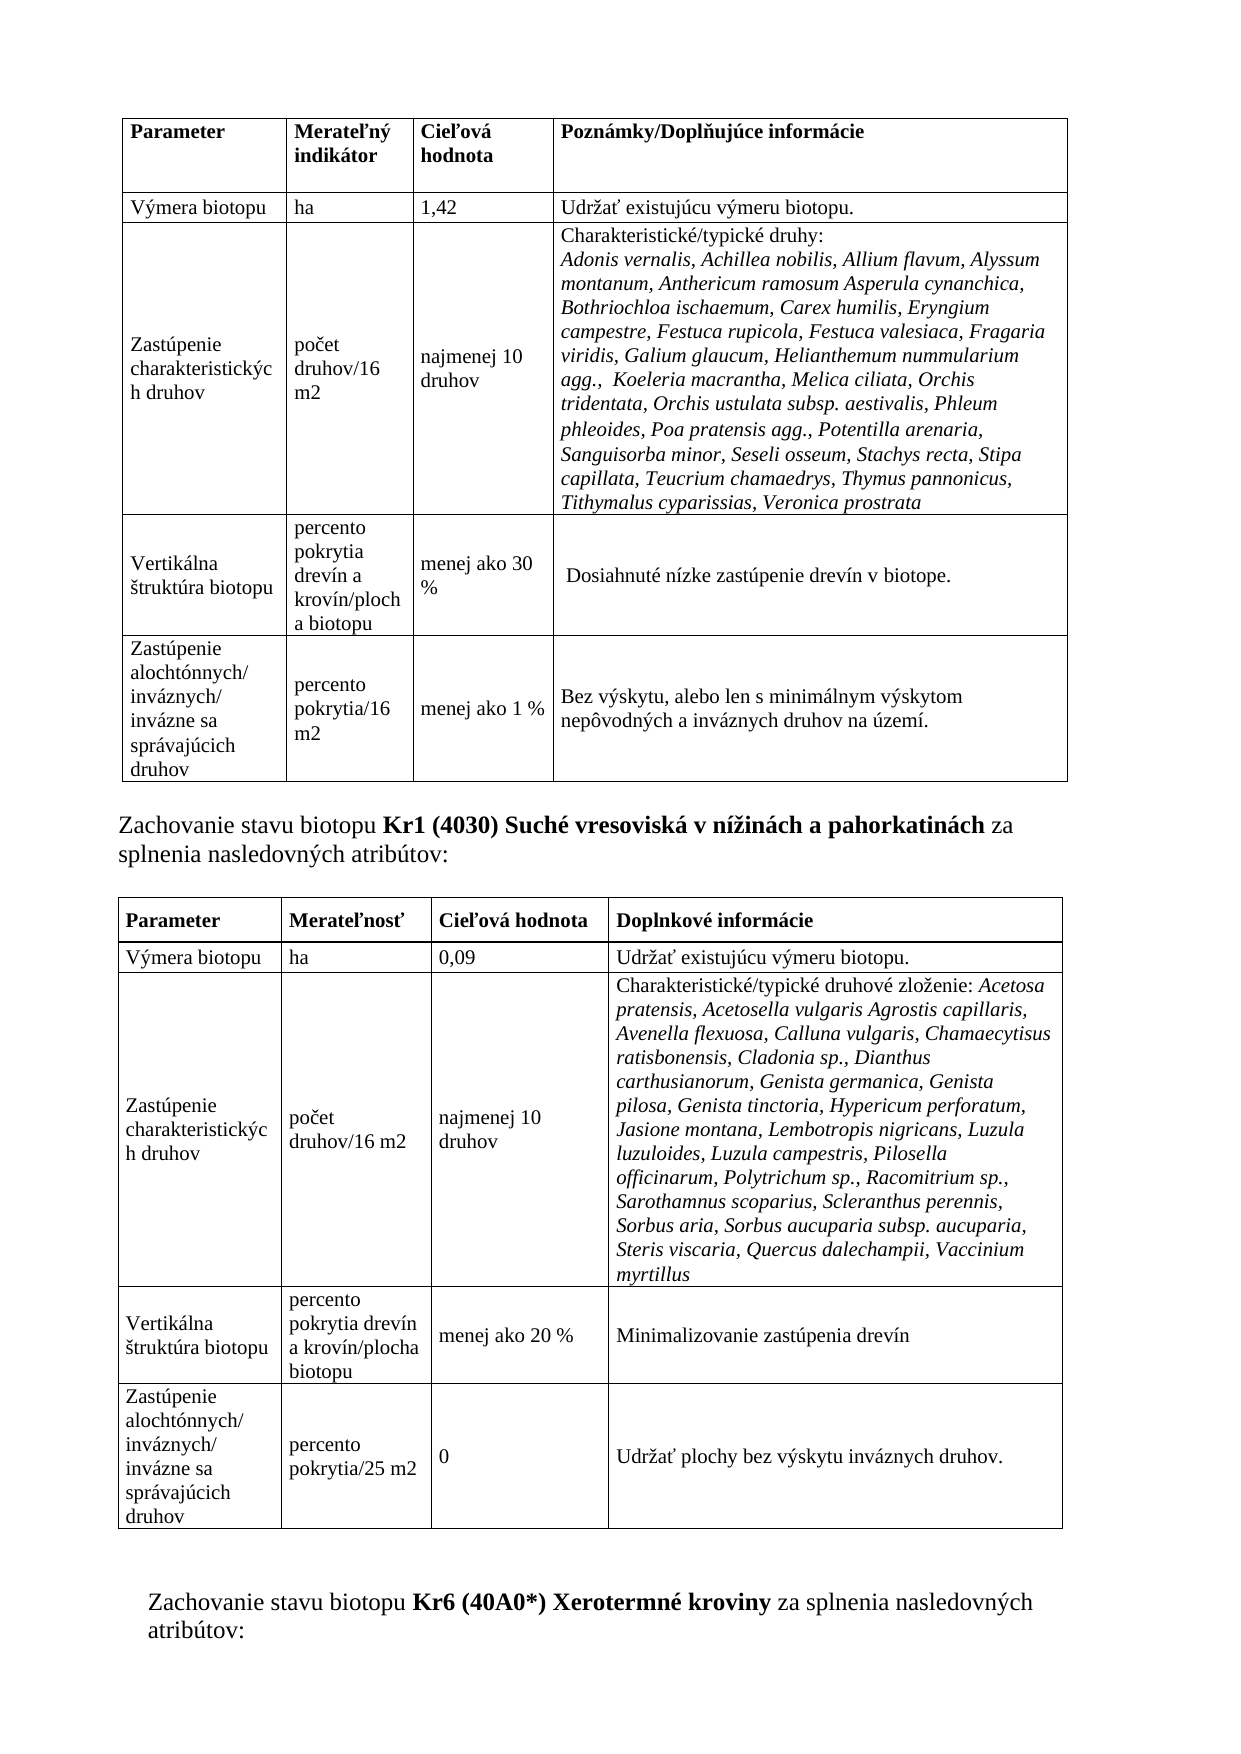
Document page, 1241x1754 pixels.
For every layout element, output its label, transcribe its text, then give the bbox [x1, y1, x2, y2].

table_cell 1,42 [414, 193, 553, 222]
table_cell Dosiahnuté nízke zastúpenie drevín v biotope. [554, 515, 1067, 635]
table_cell menej ako 30 % [414, 515, 553, 635]
table_cell menej ako 1 % [414, 636, 553, 781]
table_cell menej ako 20 % [432, 1287, 608, 1383]
table_cell Udržať plochy bez výskytu inváznych druhov. [609, 1384, 1062, 1528]
table_header Merateľnosť [282, 898, 431, 941]
table_cell Vertikálna štruktúra biotopu [119, 1287, 281, 1383]
table_cell ha [282, 943, 431, 972]
table_cell Vertikálna štruktúra biotopu [123, 515, 286, 635]
table_cell Charakteristické/typické druhové zloženie: Acetosa pratensis, Acetosella vulgaris Agrostis capillaris, Avenella flexuosa, Calluna vulgaris, Chamaecytisus ratisbonensis, Cladonia sp., Dianthus carthusianorum, Genista germanica, Genista pilosa, Genista tinctoria, Hypericum perforatum, Jasione montana, Lembotropis nigricans, Luzula luzuloides, Luzula campestris, Pilosella officinarum, Polytrichum sp., Racomitrium sp., Sarothamnus scoparius, Scleranthus perennis, Sorbus aria, Sorbus aucuparia subsp. aucuparia, Steris viscaria, Quercus dalechampii, Vaccinium myrtillus [609, 973, 1062, 1286]
table_cell Zastúpenie charakteristických druhov [119, 973, 281, 1286]
table_header Parameter [123, 119, 286, 192]
table_cell Výmera biotopu [123, 193, 286, 222]
table_header Poznámky/Doplňujúce informácie [554, 119, 1067, 192]
table_cell Zastúpenie alochtónnych/ inváznych/invázne sa správajúcich druhov [119, 1384, 281, 1528]
table_cell počet druhov/16 m2 [287, 223, 413, 514]
table_cell 0,09 [432, 943, 608, 972]
table_header Parameter [119, 898, 281, 941]
table_cell Zastúpenie alochtónnych/ inváznych/invázne sa správajúcich druhov [123, 636, 286, 781]
table_header Merateľný indikátor [287, 119, 413, 192]
table_cell Charakteristické/typické druhy: Adonis vernalis, Achillea nobilis, Allium flavum, Alyssum montanum, Anthericum ramosum Asperula cynanchica, Bothriochloa ischaemum, Carex humilis, Eryngium campestre, Festuca rupicola, Festuca valesiaca, Fragaria viridis, Galium glaucum, Helianthemum nummularium agg., Koeleria macrantha, Melica ciliata, Orchis tridentata, Orchis ustulata subsp. aestivalis, Phleum phleoides, Poa pratensis agg., Potentilla arenaria, Sanguisorba minor, Seseli osseum, Stachys recta, Stipa capillata, Teucrium chamaedrys, Thymus pannonicus, Tithymalus cyparissias, Veronica prostrata [554, 223, 1067, 514]
table_header Doplnkové informácie [609, 898, 1062, 941]
table_cell percento pokrytia drevín a krovín/plocha biotopu [282, 1287, 431, 1383]
table_cell Výmera biotopu [119, 943, 281, 972]
text Zachovanie stavu biotopu Kr6 (40A0*) Xerotermné kroviny za splnenia nasledovných atribútov: [148, 1587, 1092, 1644]
table_cell Zastúpenie charakteristických druhov [123, 223, 286, 514]
table_cell percento pokrytia/25 m2 [282, 1384, 431, 1528]
table_cell najmenej 10 druhov [414, 223, 553, 514]
text Zachovanie stavu biotopu Kr1 (4030) Suché vresoviská v nížinách a pahorkatinách za splnenia nasledovných atribútov: [118, 810, 1092, 868]
table_cell Udržať existujúcu výmeru biotopu. [609, 943, 1062, 972]
table_cell 0 [432, 1384, 608, 1528]
table_cell percento pokrytia drevín a krovín/plocha biotopu [287, 515, 413, 635]
table_cell Udržať existujúcu výmeru biotopu. [554, 193, 1067, 222]
table_cell percento pokrytia/16 m2 [287, 636, 413, 781]
table_header Cieľová hodnota [414, 119, 553, 192]
table_cell Bez výskytu, alebo len s minimálnym výskytom nepôvodných a inváznych druhov na území. [554, 636, 1067, 781]
table_header Cieľová hodnota [432, 898, 608, 941]
table_cell počet druhov/16 m2 [282, 973, 431, 1286]
table_cell Minimalizovanie zastúpenia drevín [609, 1287, 1062, 1383]
table_cell ha [287, 193, 413, 222]
table_cell najmenej 10 druhov [432, 973, 608, 1286]
